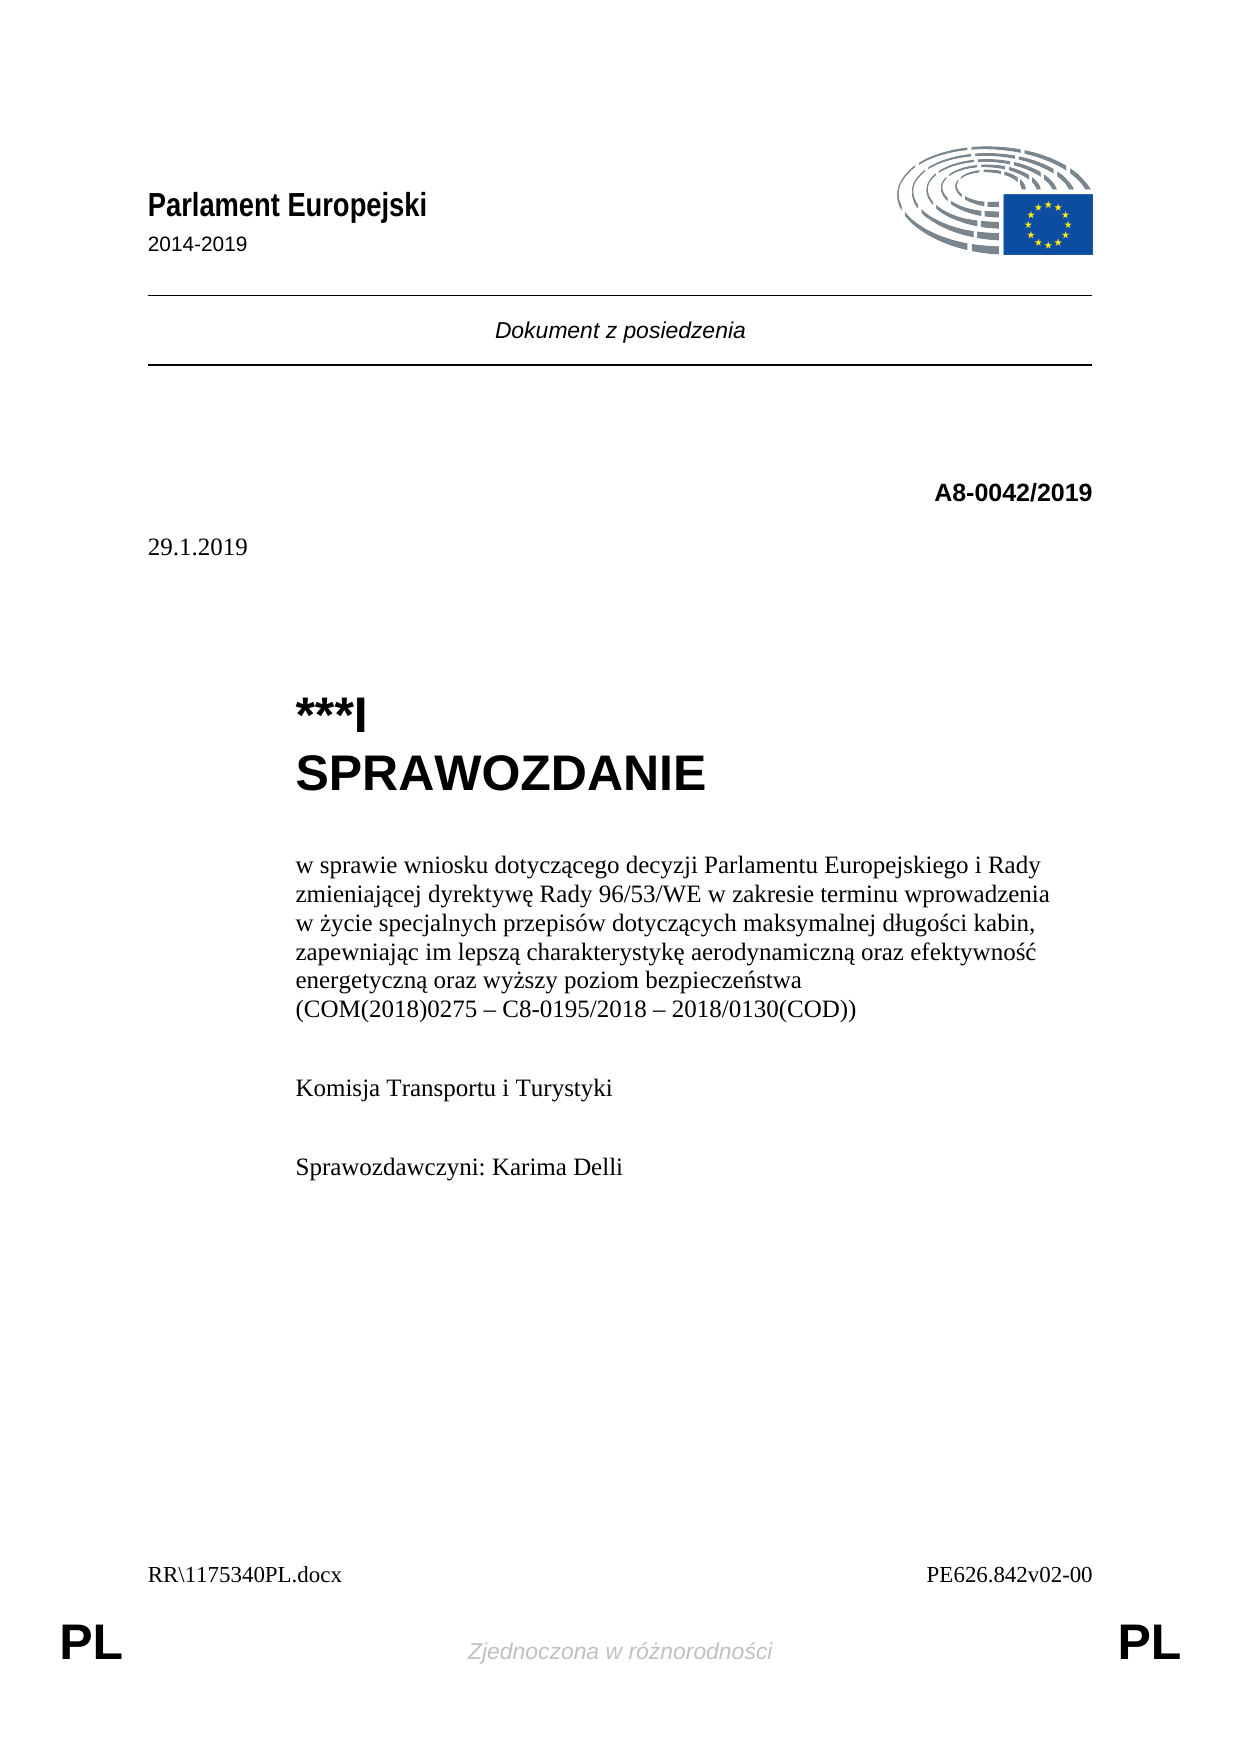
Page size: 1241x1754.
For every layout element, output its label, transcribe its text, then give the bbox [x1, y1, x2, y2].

text <RefProcLect>***I</RefProcLect> [295, 686, 1092, 743]
text <DocRef>(COM(2018)0275 – C8-0195/2018 – 2018/0130(COD))</DocRef> [295, 994, 1092, 1023]
text <NoDocSe>A8-0042/2019</NoDocSe> [148, 478, 1092, 507]
text <Date>{29/01/2019}29.1.2019</Date> [148, 532, 1092, 561]
text Sprawozdawczyni: <Depute>Karima Delli</Depute> [295, 1152, 1092, 1181]
text <Titre>w sprawie wniosku dotyczącego decyzji Parlamentu Europejskiego i Rady zmieniającej dyrektywę Rady 96/53/WE w zakresie terminu wprowadzenia w życie specjalnych przepisów dotyczących maksymalnej długości kabin, zapewniając im lepszą charakterystykę aerodynamiczną oraz efektywność energetyczną oraz wyższy poziom bezpieczeństwa</Titre> [295, 851, 1092, 994]
text <TitreType>SPRAWOZDANIE</TitreType> [295, 743, 1092, 801]
picture [897, 146, 1093, 255]
table_header [856, 147, 1093, 294]
table_header Parlament Europejski 2014-2019 [148, 147, 856, 294]
text Dokument z posiedzenia [148, 317, 1092, 343]
text <Commission>{TRAN}Komisja Transportu i Turystyki</Commission> [295, 1073, 1092, 1102]
